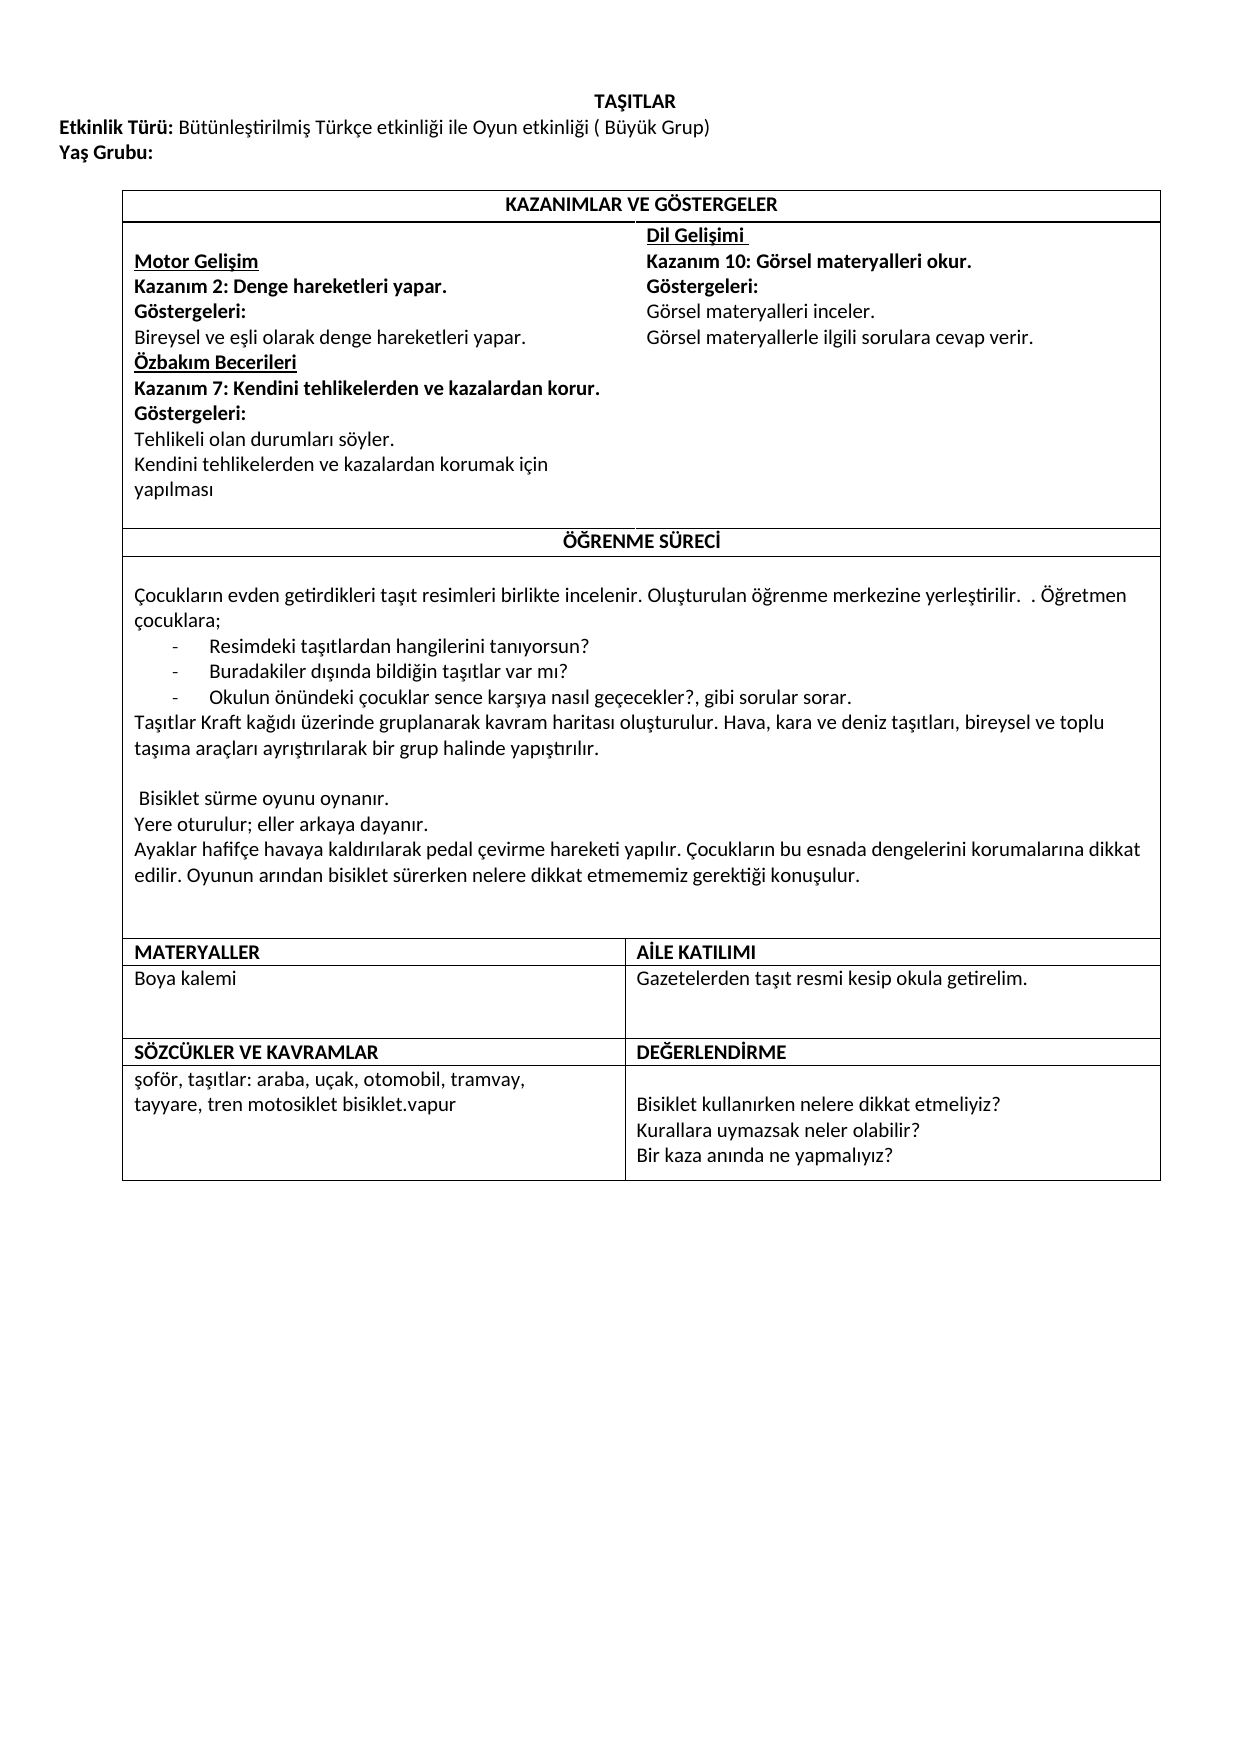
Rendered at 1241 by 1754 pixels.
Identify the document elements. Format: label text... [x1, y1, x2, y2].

table_cell Gazetelerden taşıt resmi kesip okula getirelim. [626, 966, 1160, 1038]
text TAŞITLAR [59, 89, 1211, 114]
table_cell Çocukların evden getirdikleri taşıt resimleri birlikte incelenir. Oluşturulan öğrenme merkezine yerleştirilir. . Öğretmen çocuklara; Resimdeki taşıtlardan hangilerini tanıyorsun? Buradakiler dışında bildiğin taşıtlar var mı? Okulun önündeki çocuklar sence karşıya nasıl geçecekler?, gibi sorular sorar. Taşıtlar Kraft kağıdı üzerinde gruplanarak kavram haritası oluşturulur. Hava, kara ve deniz taşıtları, bireysel ve toplu taşıma araçları ayrıştırılarak bir grup halinde yapıştırılır. Bisiklet sürme oyunu oynanır. Yere oturulur; eller arkaya dayanır. Ayaklar hafifçe havaya kaldırılarak pedal çevirme hareketi yapılır. Çocukların bu esnada dengelerini korumalarına dikkat edilir. Oyunun arından bisiklet sürerken nelere dikkat etmememiz gerektiği konuşulur. [123, 557, 1160, 938]
table_cell Motor Gelişim Kazanım 2: Denge hareketleri yapar. Göstergeleri: Bireysel ve eşli olarak denge hareketleri yapar. Özbakım Becerileri Kazanım 7: Kendini tehlikelerden ve kazalardan korur. Göstergeleri: Tehlikeli olan durumları söyler. Kendini tehlikelerden ve kazalardan korumak için yapılması [123, 223, 635, 527]
table_cell Bisiklet kullanırken nelere dikkat etmeliyiz? Kurallara uymazsak neler olabilir? Bir kaza anında ne yapmalıyız? [626, 1066, 1160, 1180]
table_cell şoför, taşıtlar: araba, uçak, otomobil, tramvay, tayyare, tren motosiklet bisiklet.vapur [123, 1066, 625, 1180]
text Yaş Grubu: [59, 139, 1211, 165]
table_header KAZANIMLAR VE GÖSTERGELER [123, 191, 1160, 221]
text Etkinlik Türü: Bütünleştirilmiş Türkçe etkinliği ile Oyun etkinliği ( Büyük Grup) [59, 114, 1211, 139]
table_cell MATERYALLER [123, 939, 625, 964]
table_cell Dil Gelişimi Kazanım 10: Görsel materyalleri okur. Göstergeleri: Görsel materyalleri inceler. Görsel materyallerle ilgili sorulara cevap verir. [636, 223, 1160, 527]
table_cell SÖZCÜKLER VE KAVRAMLAR [123, 1039, 625, 1065]
table_cell AİLE KATILIMI [626, 939, 1160, 964]
table_cell DEĞERLENDİRME [626, 1039, 1160, 1065]
table_cell ÖĞRENME SÜRECİ [123, 529, 1160, 556]
table_cell Boya kalemi [123, 966, 625, 1038]
